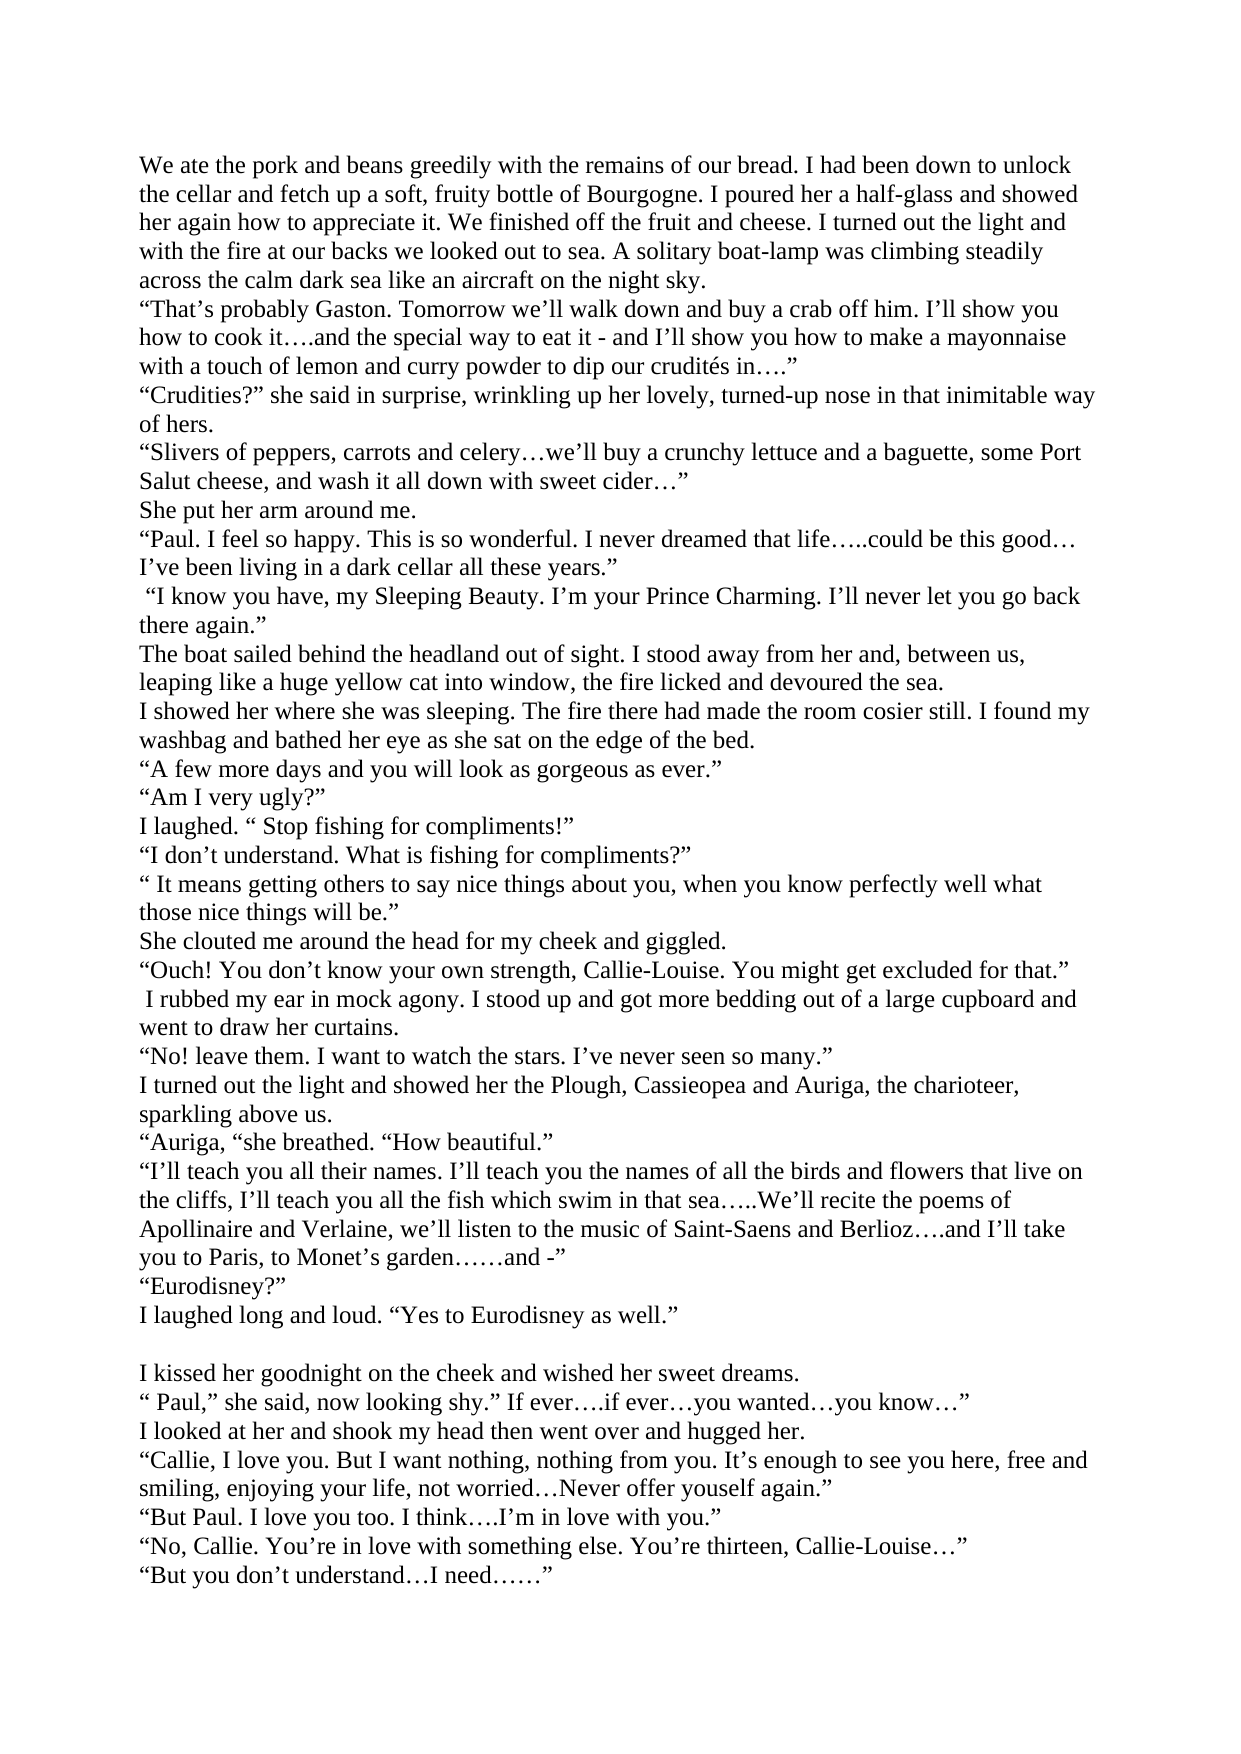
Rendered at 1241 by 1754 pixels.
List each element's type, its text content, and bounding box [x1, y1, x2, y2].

text I rubbed my ear in mock agony. I stood up and got more bedding out of a large cupboard and went to draw her curtains. [139, 984, 1101, 1041]
text I laughed. “ Stop fishing for compliments!” [139, 811, 1101, 840]
text “That’s probably Gaston. Tomorrow we’ll walk down and buy a crab off him. I’ll show you how to cook it….and the special way to eat it - and I’ll show you how to make a mayonnaise with a touch of lemon and curry powder to dip our crudités in….” [139, 294, 1101, 380]
text I turned out the light and showed her the Plough, Cassieopea and Auriga, the charioteer, sparkling above us. [139, 1070, 1101, 1127]
text “No, Callie. You’re in love with something else. You’re thirteen, Callie-Louise…” [139, 1531, 1101, 1560]
text “I’ll teach you all their names. I’ll teach you the names of all the birds and flowers that live on the cliffs, I’ll teach you all the fish which swim in that sea…..We’ll recite the poems of Apollinaire and Verlaine, we’ll listen to the music of Saint-Saens and Berlioz….and I’ll take you to Paris, to Monet’s garden……and -” [139, 1156, 1101, 1271]
text “Crudities?” she said in surprise, wrinkling up her lovely, turned-up nose in that inimitable way of hers. [139, 380, 1101, 437]
text I showed her where she was sleeping. The fire there had made the room cosier still. I found my washbag and bathed her eye as she sat on the edge of the bed. [139, 696, 1101, 754]
text “Callie, I love you. But I want nothing, nothing from you. It’s enough to see you here, free and smiling, enjoying your life, not worried…Never offer youself again.” [139, 1445, 1101, 1502]
text “ Paul,” she said, now looking shy.” If ever….if ever…you wanted…you know…” [139, 1387, 1101, 1416]
text “Slivers of peppers, carrots and celery…we’ll buy a crunchy lettuce and a baguette, some Port Salut cheese, and wash it all down with sweet cider…” [139, 437, 1101, 495]
text “Auriga, “she breathed. “How beautiful.” [139, 1127, 1101, 1156]
text She clouted me around the head for my cheek and giggled. [139, 926, 1101, 955]
text “Eurodisney?” [139, 1271, 1101, 1300]
text I looked at her and shook my head then went over and hugged her. [139, 1416, 1101, 1445]
text “But you don’t understand…I need……” [139, 1560, 1101, 1588]
text “No! leave them. I want to watch the stars. I’ve never seen so many.” [139, 1041, 1101, 1070]
text “ It means getting others to say nice things about you, when you know perfectly well what those nice things will be.” [139, 869, 1101, 926]
text “Am I very ugly?” [139, 782, 1101, 811]
text “But Paul. I love you too. I think….I’m in love with you.” [139, 1502, 1101, 1531]
text She put her arm around me. [139, 495, 1101, 524]
text “I know you have, my Sleeping Beauty. I’m your Prince Charming. I’ll never let you go back there again.” [139, 581, 1101, 639]
text We ate the pork and beans greedily with the remains of our bread. I had been down to unlock the cellar and fetch up a soft, fruity bottle of Bourgogne. I poured her a half-glass and showed her again how to appreciate it. We finished off the fruit and cheese. I turned out the light and with the fire at our backs we looked out to sea. A solitary boat-lamp was climbing steadily across the calm dark sea like an aircraft on the night sky. [139, 150, 1101, 294]
text I laughed long and loud. “Yes to Eurodisney as well.” [139, 1300, 1101, 1329]
text “A few more days and you will look as gorgeous as ever.” [139, 754, 1101, 782]
text I kissed her goodnight on the cheek and wished her sweet dreams. [139, 1358, 1101, 1387]
text “Ouch! You don’t know your own strength, Callie-Louise. You might get excluded for that.” [139, 955, 1101, 984]
text “Paul. I feel so happy. This is so wonderful. I never dreamed that life…..could be this good…I’ve been living in a dark cellar all these years.” [139, 524, 1101, 581]
text “I don’t understand. What is fishing for compliments?” [139, 840, 1101, 869]
text The boat sailed behind the headland out of sight. I stood away from her and, between us, leaping like a huge yellow cat into window, the fire licked and devoured the sea. [139, 639, 1101, 696]
